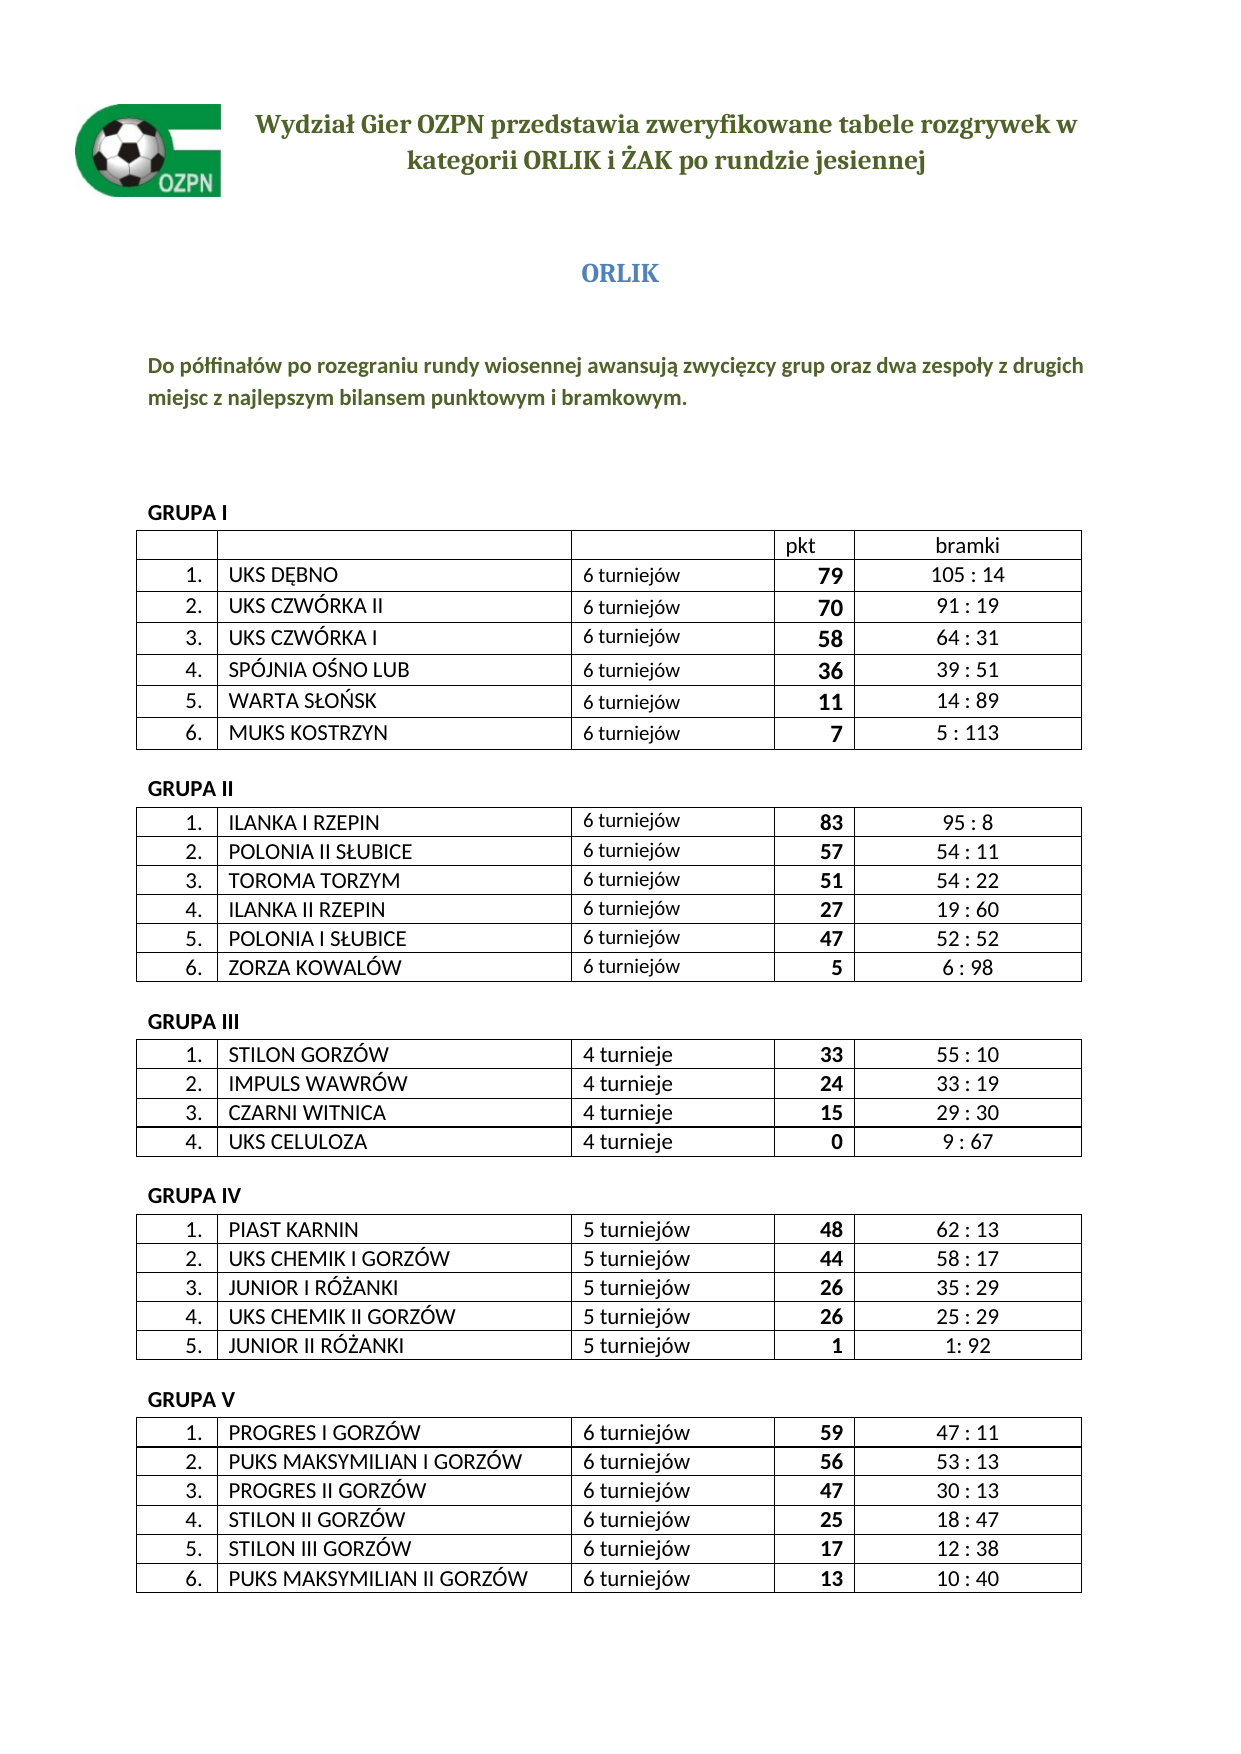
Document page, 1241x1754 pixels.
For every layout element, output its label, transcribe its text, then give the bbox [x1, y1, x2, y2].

text GRUPA IV [148, 1182, 1092, 1209]
table_cell ZORZA KOWALÓW [218, 953, 571, 981]
text Do półfinałów po rozegraniu rundy wiosennej awansują zwycięzcy grup oraz dwa zespoły z drugich miejsc z najlepszym bilansem punktowym i bramkowym. [148, 351, 1092, 411]
table_header 6 turniejów [572, 1418, 774, 1446]
table_header 6 turniejów [572, 808, 774, 836]
table_cell 12 : 38 [855, 1535, 1081, 1563]
table_cell [137, 686, 217, 717]
table_header 95 : 8 [855, 808, 1081, 836]
picture [75, 104, 222, 196]
table_cell 6 turniejów [572, 1476, 774, 1504]
table_cell 14 : 89 [855, 686, 1081, 717]
table_cell 17 [775, 1535, 854, 1563]
table_cell [137, 1506, 217, 1533]
table_cell 18 : 47 [855, 1506, 1081, 1533]
table_cell 15 [775, 1099, 854, 1126]
table_cell SPÓJNIA OŚNO LUB [218, 655, 571, 685]
text GRUPA V [148, 1385, 1092, 1413]
table_cell 54 : 11 [855, 837, 1081, 865]
table_header 48 [775, 1215, 854, 1243]
table_cell 0 [775, 1128, 854, 1156]
table_cell 4 turnieje [572, 1069, 774, 1097]
table_header 4 turnieje [572, 1040, 774, 1068]
table_cell UKS CHEMIK I GORZÓW [218, 1244, 571, 1272]
table_cell 36 [775, 655, 854, 685]
table_header 55 : 10 [855, 1040, 1081, 1068]
table_cell 33 : 19 [855, 1069, 1081, 1097]
table_cell 4 turnieje [572, 1128, 774, 1156]
table_header PIAST KARNIN [218, 1215, 571, 1243]
table_cell [137, 924, 217, 952]
table_cell WARTA SŁOŃSK [218, 686, 571, 717]
table_cell 47 [775, 1476, 854, 1504]
table_cell 6 turniejów [572, 1564, 774, 1592]
text GRUPA II [148, 774, 1092, 802]
table_cell POLONIA I SŁUBICE [218, 924, 571, 952]
table_cell 64 : 31 [855, 623, 1081, 654]
table_cell 5 : 113 [855, 718, 1081, 748]
table_cell PROGRES II GORZÓW [218, 1476, 571, 1504]
table_cell 6 turniejów [572, 655, 774, 685]
table_header [137, 531, 217, 559]
table_cell [137, 837, 217, 865]
table_cell JUNIOR II RÓŻANKI [218, 1331, 571, 1359]
table_cell [137, 1564, 217, 1592]
table_cell 56 [775, 1448, 854, 1475]
table_cell 5 turniejów [572, 1302, 774, 1330]
table_cell 25 [775, 1506, 854, 1533]
table_cell [137, 623, 217, 654]
table_cell UKS CZWÓRKA I [218, 623, 571, 654]
table_cell 5 turniejów [572, 1273, 774, 1301]
table_cell [137, 953, 217, 981]
table_header [137, 808, 217, 836]
table_cell 6 turniejów [572, 953, 774, 981]
table_header ILANKA I RZEPIN [218, 808, 571, 836]
table_cell 6 turniejów [572, 686, 774, 717]
table_cell 6 turniejów [572, 895, 774, 923]
table_header [218, 531, 571, 559]
table_cell 25 : 29 [855, 1302, 1081, 1330]
table_cell [137, 1273, 217, 1301]
table_cell 57 [775, 837, 854, 865]
table_cell JUNIOR I RÓŻANKI [218, 1273, 571, 1301]
table_cell 4 turnieje [572, 1099, 774, 1126]
table_header 47 : 11 [855, 1418, 1081, 1446]
text GRUPA III [148, 1007, 1092, 1035]
table_header [137, 1418, 217, 1446]
table_cell 51 [775, 866, 854, 894]
table_cell [137, 560, 217, 591]
table_cell [137, 895, 217, 923]
table_header pkt [775, 531, 854, 559]
subtitle Wydział Gier OZPN przedstawia zweryfikowane tabele rozgrywek w kategorii ORLIK i ŻAK po rundzie jesiennej [222, 109, 1092, 176]
table_cell 19 : 60 [855, 895, 1081, 923]
table_cell [137, 1331, 217, 1359]
table_cell CZARNI WITNICA [218, 1099, 571, 1126]
table_cell 7 [775, 718, 854, 748]
table_cell 13 [775, 1564, 854, 1592]
table_cell 5 [775, 953, 854, 981]
table_cell 39 : 51 [855, 655, 1081, 685]
table_cell 54 : 22 [855, 866, 1081, 894]
table_cell 6 turniejów [572, 1448, 774, 1475]
table_cell 26 [775, 1302, 854, 1330]
table_cell PUKS MAKSYMILIAN I GORZÓW [218, 1448, 571, 1475]
table_cell [137, 1128, 217, 1156]
table_cell [137, 1099, 217, 1126]
table_cell 6 turniejów [572, 560, 774, 591]
table_cell 9 : 67 [855, 1128, 1081, 1156]
table_cell [137, 1244, 217, 1272]
table_cell 5 turniejów [572, 1331, 774, 1359]
table_header 33 [775, 1040, 854, 1068]
table_cell 6 turniejów [572, 866, 774, 894]
table_cell UKS CZWÓRKA II [218, 592, 571, 622]
table_cell [137, 718, 217, 748]
table_cell UKS CHEMIK II GORZÓW [218, 1302, 571, 1330]
table_cell 35 : 29 [855, 1273, 1081, 1301]
table_cell UKS DĘBNO [218, 560, 571, 591]
table_cell 6 turniejów [572, 592, 774, 622]
table_cell STILON III GORZÓW [218, 1535, 571, 1563]
table_cell [137, 866, 217, 894]
table_header bramki [855, 531, 1081, 559]
table_cell IMPULS WAWRÓW [218, 1069, 571, 1097]
table_cell ILANKA II RZEPIN [218, 895, 571, 923]
table_cell STILON II GORZÓW [218, 1506, 571, 1533]
table_cell 52 : 52 [855, 924, 1081, 952]
table_cell UKS CELULOZA [218, 1128, 571, 1156]
table_cell 11 [775, 686, 854, 717]
table_cell [137, 592, 217, 622]
table_cell TOROMA TORZYM [218, 866, 571, 894]
table_cell 30 : 13 [855, 1476, 1081, 1504]
subtitle ORLIK [148, 258, 1092, 289]
table_cell 70 [775, 592, 854, 622]
table_cell 47 [775, 924, 854, 952]
table_cell [137, 1069, 217, 1097]
table_cell 58 : 17 [855, 1244, 1081, 1272]
table_cell 5 turniejów [572, 1244, 774, 1272]
table_cell 6 turniejów [572, 1535, 774, 1563]
table_cell 6 turniejów [572, 924, 774, 952]
table_cell 10 : 40 [855, 1564, 1081, 1592]
table_cell 29 : 30 [855, 1099, 1081, 1126]
table_cell 6 turniejów [572, 718, 774, 748]
table_header 83 [775, 808, 854, 836]
table_header 5 turniejów [572, 1215, 774, 1243]
table_cell MUKS KOSTRZYN [218, 718, 571, 748]
table_cell [137, 1476, 217, 1504]
table_cell 1 [775, 1331, 854, 1359]
table_header 59 [775, 1418, 854, 1446]
table_header [137, 1215, 217, 1243]
table_cell 1: 92 [855, 1331, 1081, 1359]
table_header [137, 1040, 217, 1068]
table_cell [137, 1302, 217, 1330]
table_cell PUKS MAKSYMILIAN II GORZÓW [218, 1564, 571, 1592]
table_header PROGRES I GORZÓW [218, 1418, 571, 1446]
table_cell [137, 655, 217, 685]
table_header 62 : 13 [855, 1215, 1081, 1243]
table_cell 6 turniejów [572, 623, 774, 654]
table_cell 6 turniejów [572, 837, 774, 865]
table_cell 91 : 19 [855, 592, 1081, 622]
table_cell 53 : 13 [855, 1448, 1081, 1475]
table_cell 79 [775, 560, 854, 591]
table_cell 6 : 98 [855, 953, 1081, 981]
table_cell POLONIA II SŁUBICE [218, 837, 571, 865]
table_cell 105 : 14 [855, 560, 1081, 591]
table_cell [137, 1535, 217, 1563]
table_cell 26 [775, 1273, 854, 1301]
table_cell 44 [775, 1244, 854, 1272]
text GRUPA I [148, 498, 1092, 526]
table_cell [137, 1448, 217, 1475]
table_cell 58 [775, 623, 854, 654]
table_cell 27 [775, 895, 854, 923]
table_header [572, 531, 774, 559]
table_cell 24 [775, 1069, 854, 1097]
table_header STILON GORZÓW [218, 1040, 571, 1068]
table_cell 6 turniejów [572, 1506, 774, 1533]
